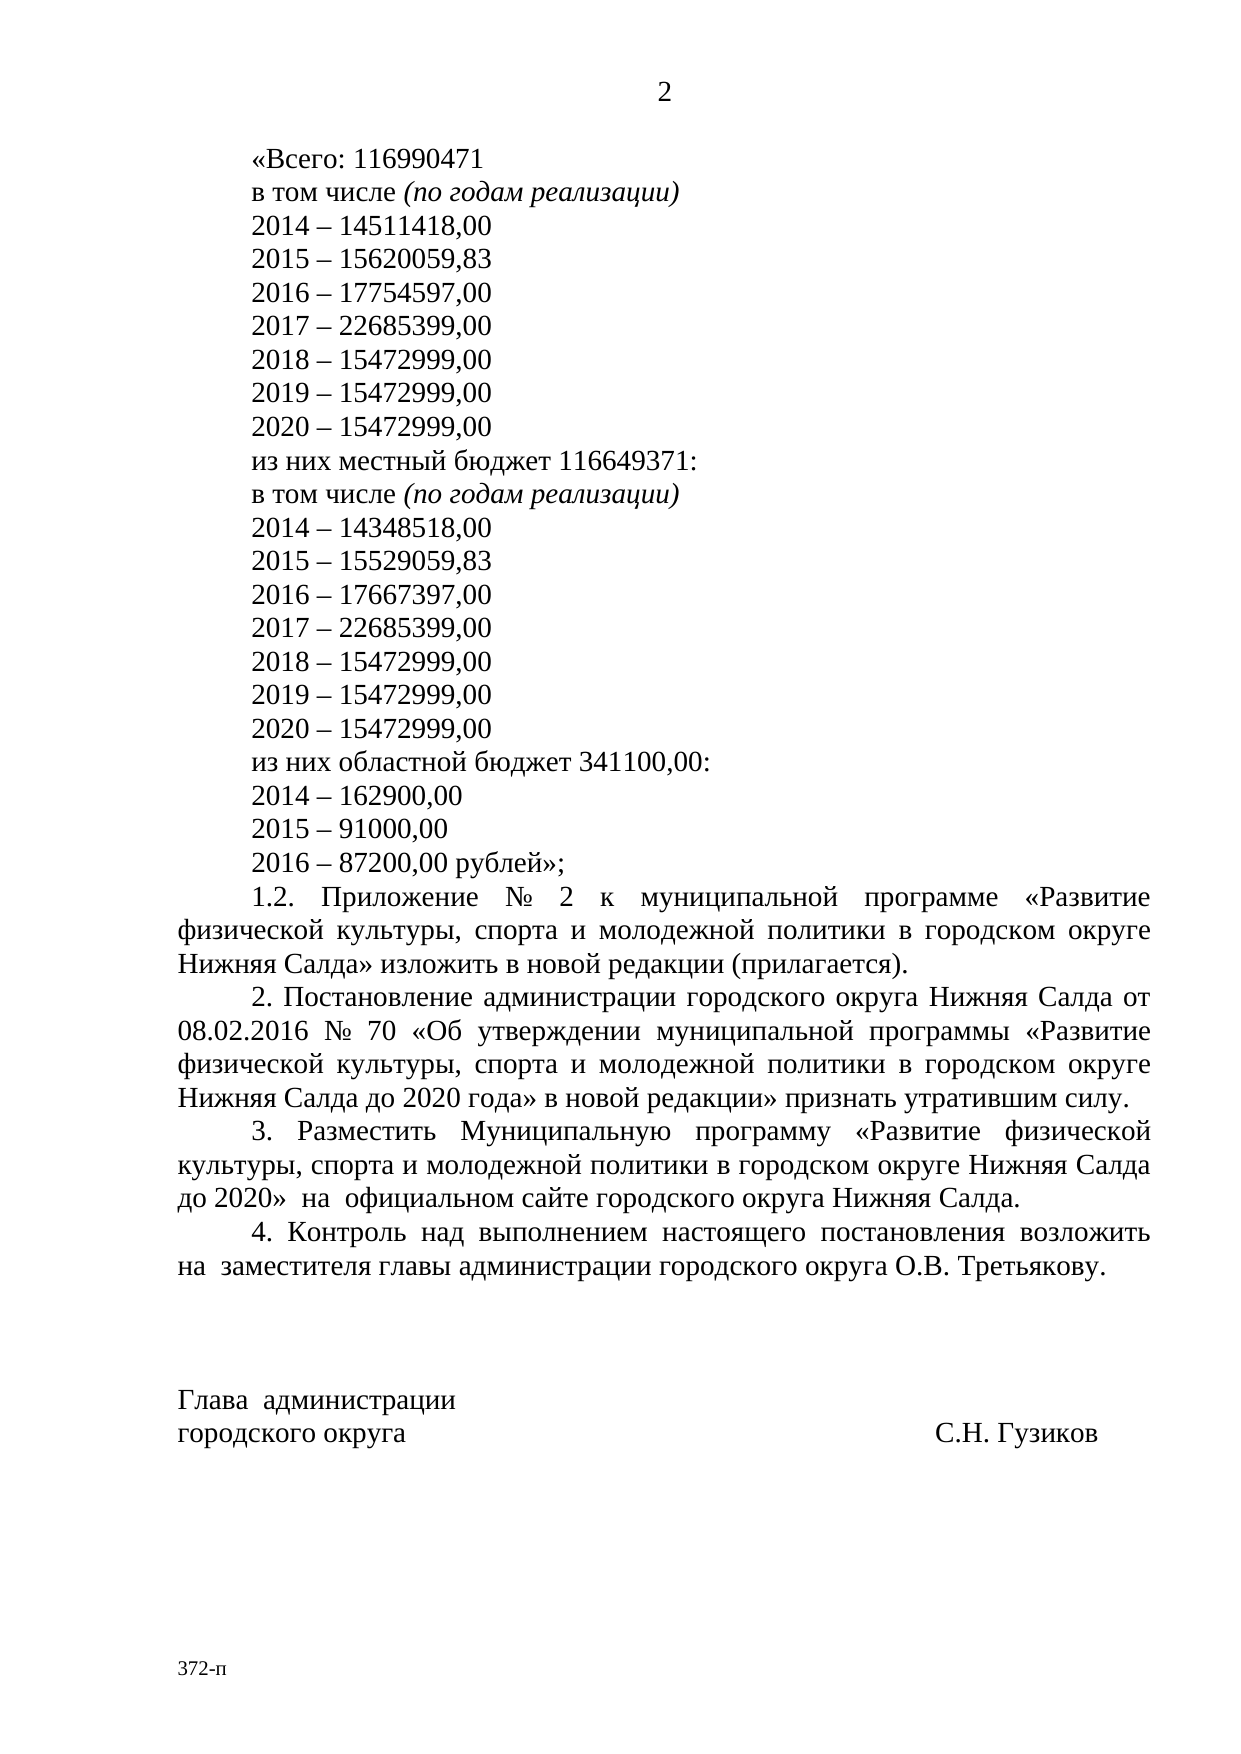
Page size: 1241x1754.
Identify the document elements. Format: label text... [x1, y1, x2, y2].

text 2020 – 15472999,00 [177, 409, 1152, 443]
text из них областной бюджет 341100,00: [177, 744, 1152, 778]
text 3. Разместить Муниципальную программу «Развитие физической культуры, спорта и молодежной политики в городском округе Нижняя Салда до 2020» на официальном сайте городского округа Нижняя Салда. [177, 1113, 1152, 1214]
text 2014 – 162900,00 [177, 778, 1152, 812]
text 2018 – 15472999,00 [177, 342, 1152, 376]
text городского округа С.Н. Гузиков [177, 1415, 1152, 1449]
text из них местный бюджет 116649371: [177, 443, 1152, 476]
text 2017 – 22685399,00 [177, 308, 1152, 342]
text 2017 – 22685399,00 [177, 610, 1152, 644]
text 1.2. Приложение № 2 к муниципальной программе «Развитие физической культуры, спорта и молодежной политики в городском округе Нижняя Салда» изложить в новой редакции (прилагается). [177, 879, 1152, 979]
text 2019 – 15472999,00 [177, 677, 1152, 711]
text 2016 – 87200,00 рублей»; [177, 845, 1152, 879]
text в том числе (по годам реализации) [177, 174, 1152, 208]
text 2016 – 17667397,00 [177, 577, 1152, 610]
text 2019 – 15472999,00 [177, 376, 1152, 409]
text «Всего: 116990471 [177, 141, 1152, 174]
text 2014 – 14348518,00 [177, 510, 1152, 543]
text Глава администрации [177, 1382, 1152, 1415]
text 2020 – 15472999,00 [177, 711, 1152, 744]
text 2018 – 15472999,00 [177, 644, 1152, 677]
text 2015 – 15620059,83 [177, 241, 1152, 275]
text 2015 – 15529059,83 [177, 543, 1152, 577]
text 2. Постановление администрации городского округа Нижняя Салда от 08.02.2016 № 70 «Об утверждении муниципальной программы «Развитие физической культуры, спорта и молодежной политики в городском округе Нижняя Салда до 2020 года» в новой редакции» признать утратившим силу. [177, 979, 1152, 1113]
text 4. Контроль над выполнением настоящего постановления возложить на заместителя главы администрации городского округа О.В. Третьякову. [177, 1214, 1152, 1281]
text 2016 – 17754597,00 [177, 275, 1152, 308]
text 2014 – 14511418,00 [177, 208, 1152, 241]
text в том числе (по годам реализации) [177, 476, 1152, 510]
text 2015 – 91000,00 [177, 812, 1152, 845]
